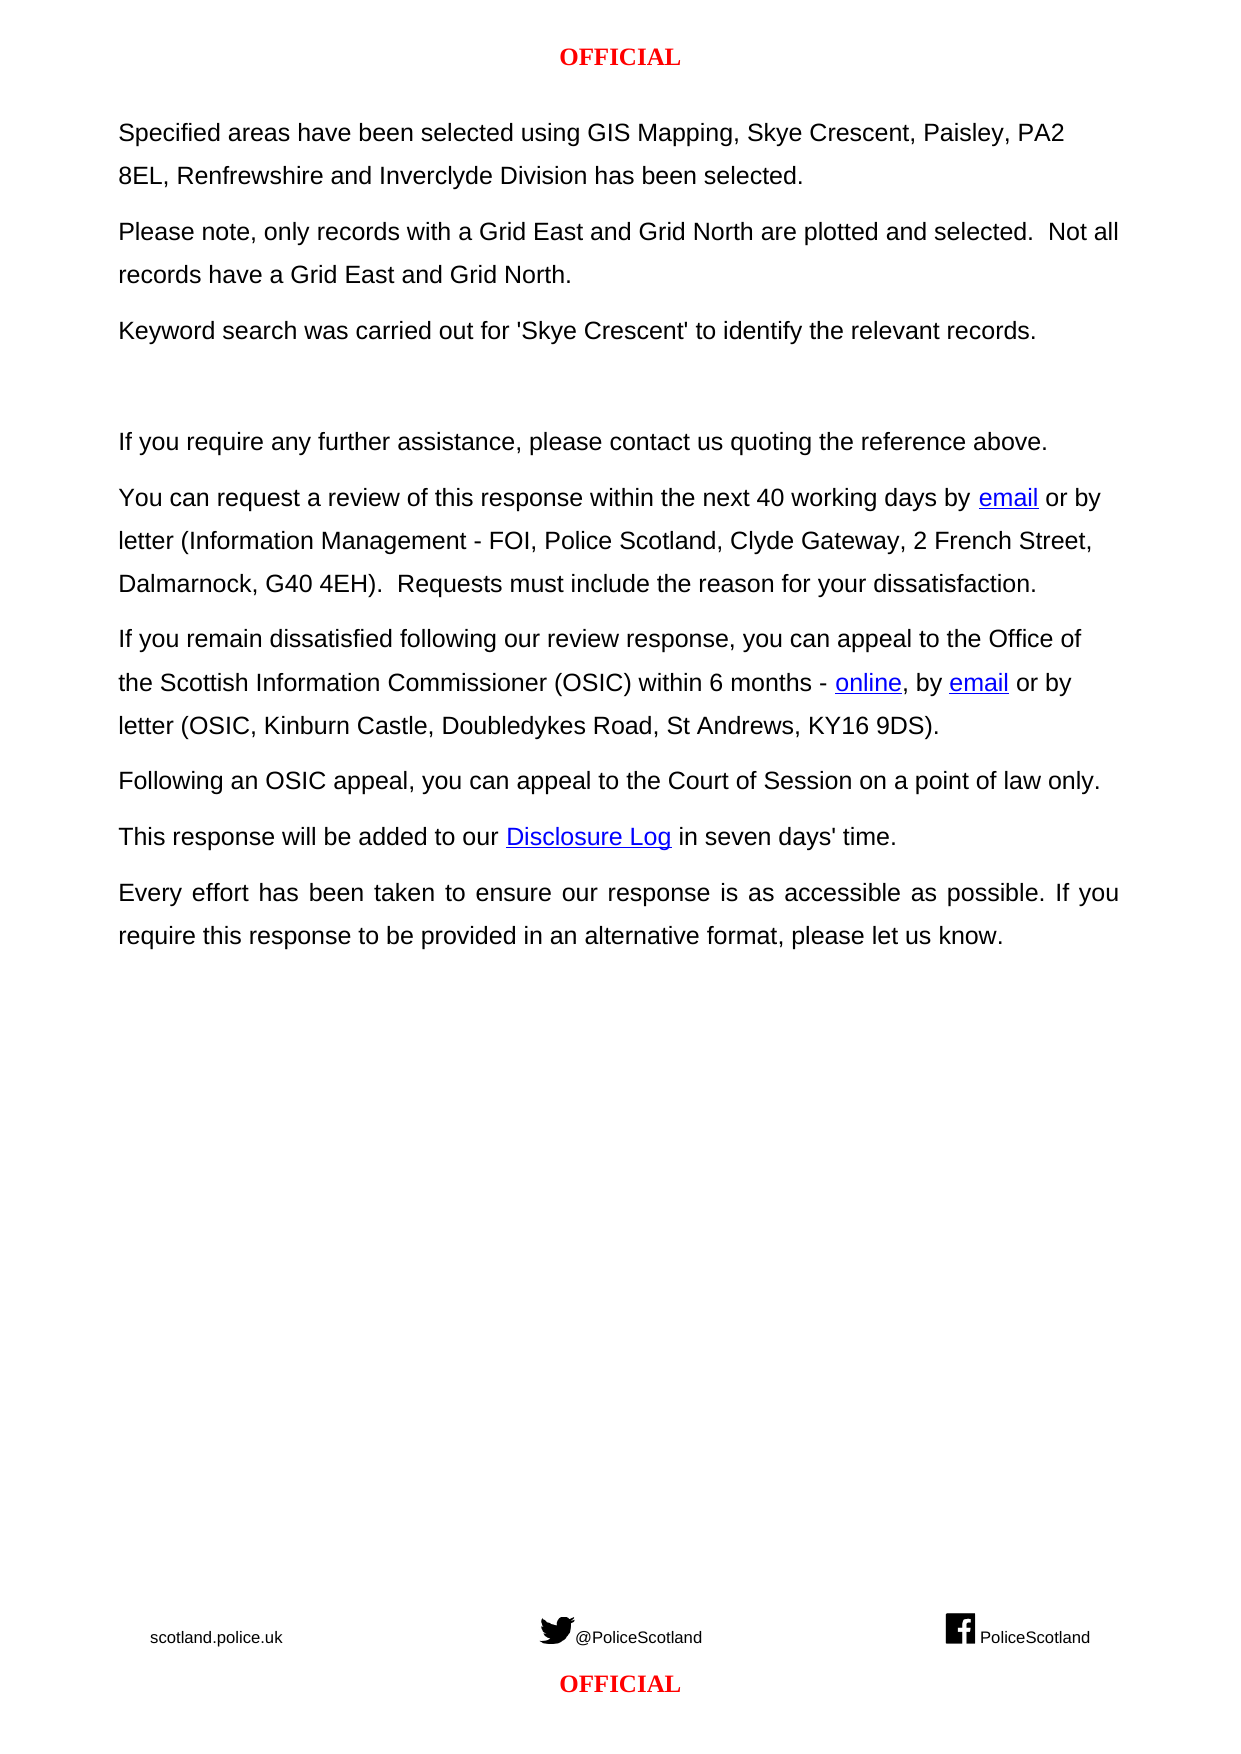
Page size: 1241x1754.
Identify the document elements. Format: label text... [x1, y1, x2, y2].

text Following an OSIC appeal, you can appeal to the Court of Session on a point of law only. [118, 766, 1122, 795]
text You can request a review of this response within the next 40 working days by email or by letter (Information Management - FOI, Police Scotland, Clyde Gateway, 2 French Street, Dalmarnock, G40 4EH). Requests must include the reason for your dissatisfaction. [118, 482, 1122, 597]
text Please note, only records with a Grid East and Grid North are plotted and selected. Not all records have a Grid East and Grid North. [118, 217, 1122, 289]
text Every effort has been taken to ensure our response is as accessible as possible. If you require this response to be provided in an alternative format, please let us know. [118, 877, 1122, 949]
text Specified areas have been selected using GIS Mapping, Skye Crescent, Paisley, PA2 8EL, Renfrewshire and Inverclyde Division has been selected. [118, 118, 1122, 190]
text If you require any further assistance, please contact us quoting the reference above. [118, 427, 1122, 456]
picture [945, 1613, 976, 1644]
text If you remain dissatisfied following our review response, you can appeal to the Office of the Scottish Information Commissioner (OSIC) within 6 months - online, by email or by letter (OSIC, Kinburn Castle, Doubledykes Road, St Andrews, KY16 9DS). [118, 624, 1122, 739]
text Keyword search was carried out for 'Skye Crescent' to identify the relevant records. [118, 316, 1122, 344]
text This response will be added to our Disclosure Log in seven days' time. [118, 822, 1122, 851]
picture [538, 1617, 575, 1644]
